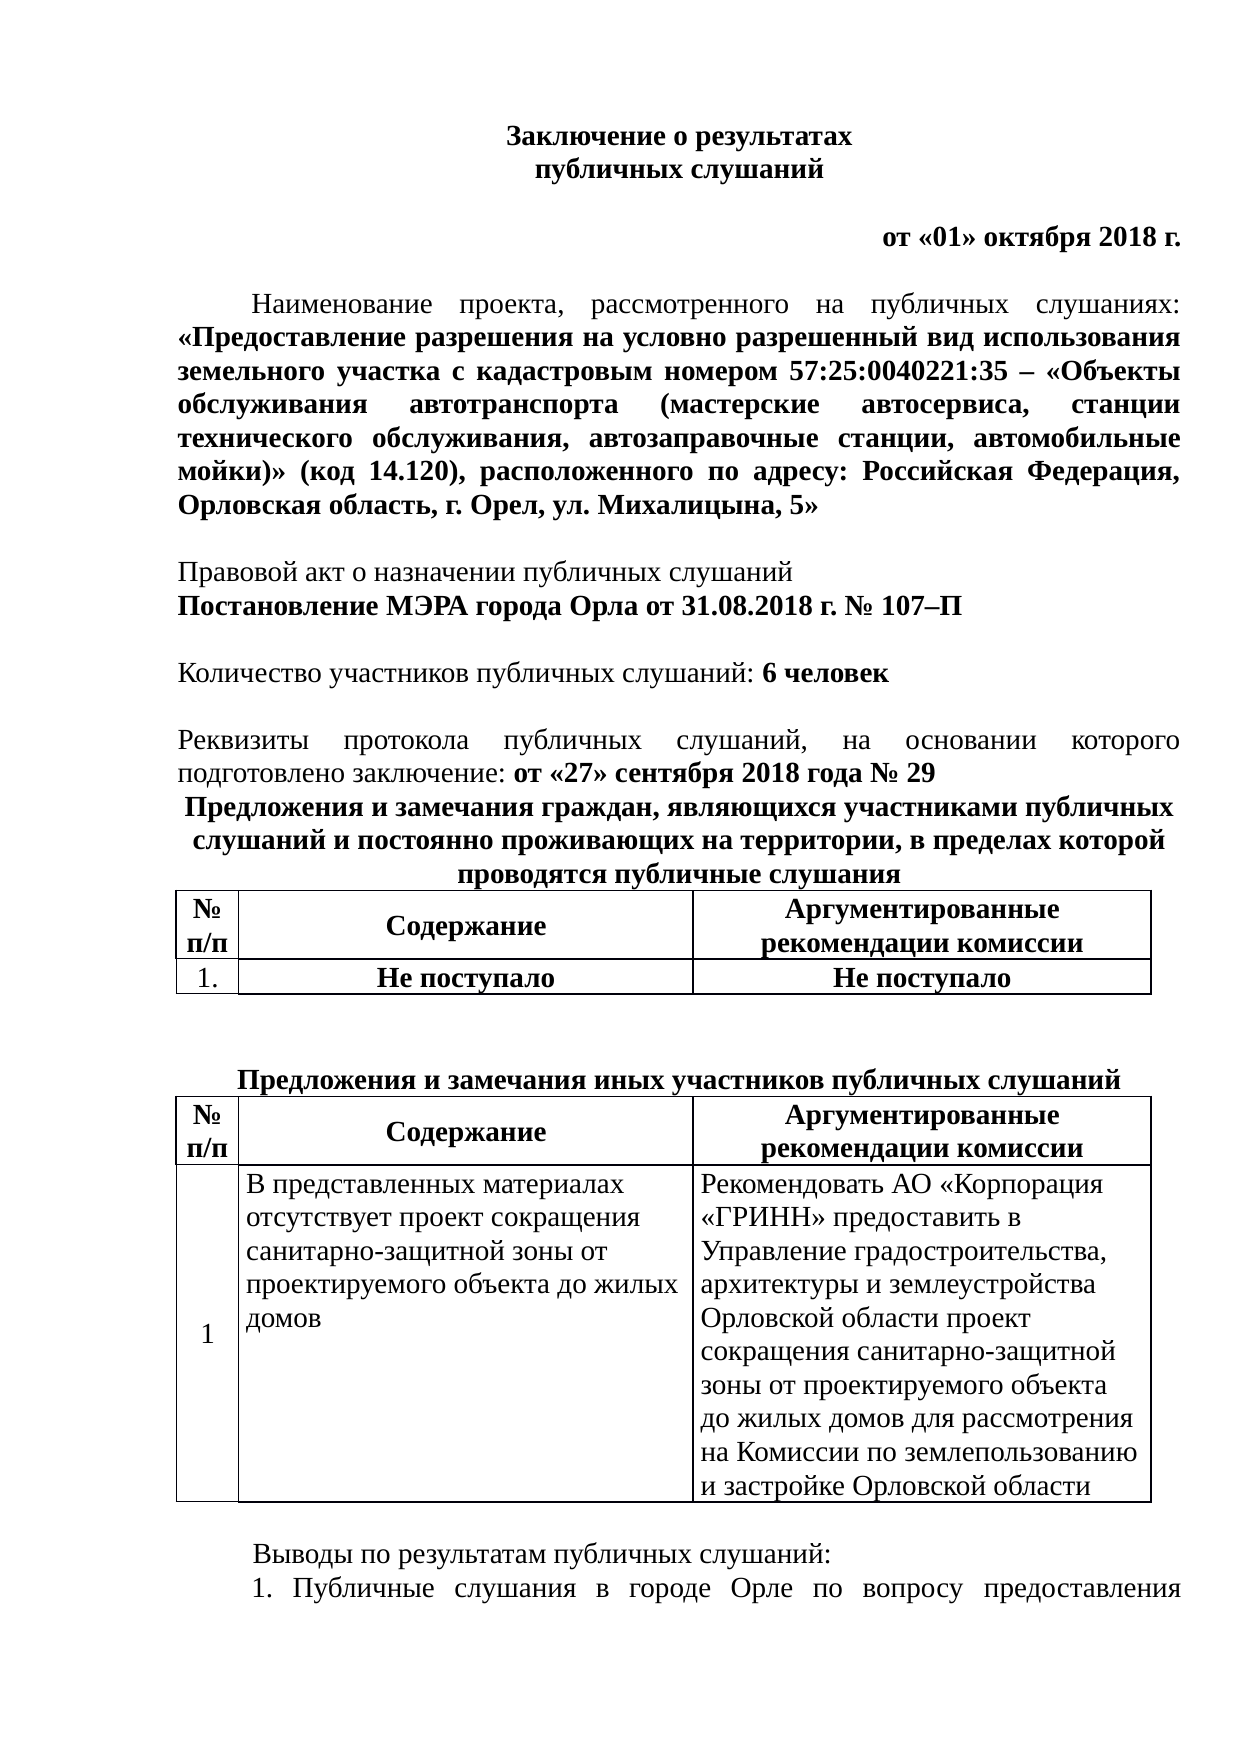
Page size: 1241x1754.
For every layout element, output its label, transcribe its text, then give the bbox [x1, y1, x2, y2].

text Предложения и замечания иных участников публичных слушаний [177, 1062, 1181, 1096]
text Количество участников публичных слушаний: 6 человек [177, 655, 1181, 688]
table_header Аргументированные рекомендации комиссии [694, 1097, 1150, 1164]
text от «01» октября 2018 г. [177, 219, 1181, 252]
text публичных слушаний [177, 152, 1181, 185]
table_header Содержание [239, 1097, 692, 1164]
text Постановление МЭРА города Орла от 31.08.2018 г. № 107–П [177, 588, 1181, 621]
table_cell Не поступало [694, 960, 1150, 993]
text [177, 1570, 1181, 1603]
text Правовой акт о назначении публичных слушаний [177, 554, 1181, 588]
table_header № п/п [177, 891, 238, 958]
text Предложения и замечания граждан, являющихся участниками публичных слушаний и постоянно проживающих на территории, в пределах которой проводятся публичные слушания [177, 789, 1181, 889]
table_cell Не поступало [239, 960, 692, 993]
text Реквизиты протокола публичных слушаний, на основании которого подготовлено заключение: от «27» сентября 2018 года № 29 [177, 722, 1181, 789]
text Выводы по результатам публичных слушаний: [252, 1536, 1181, 1570]
table_cell 1 [177, 1165, 238, 1501]
text Наименование проекта, рассмотренного на публичных слушаниях: «Предоставление разрешения на условно разрешенный вид использования земельного участка с кадастровым номером 57:25:0040221:35 – «Объекты обслуживания автотранспорта (мастерские автосервиса, станции технического обслуживания, автозаправочные станции, автомобильные мойки)» (код 14.120), расположенного по адресу: Российская Федерация, Орловская область, г. Орел, ул. Михалицына, 5» [177, 286, 1181, 521]
table_header № п/п [177, 1097, 238, 1164]
table_cell 1. [177, 959, 238, 993]
table_cell В представленных материалах отсутствует проект сокращения санитарно-защитной зоны от проектируемого объекта до жилых домов [239, 1166, 692, 1501]
table_header Аргументированные рекомендации комиссии [694, 891, 1150, 958]
table_header Содержание [239, 891, 692, 958]
text Заключение о результатах [177, 118, 1181, 152]
table_cell Рекомендовать АО «Корпорация «ГРИНН» предоставить в Управление градостроительства, архитектуры и землеустройства Орловской области проект сокращения санитарно-защитной зоны от проектируемого объекта до жилых домов для рассмотрения на Комиссии по землепользованию и застройке Орловской области [694, 1166, 1150, 1501]
